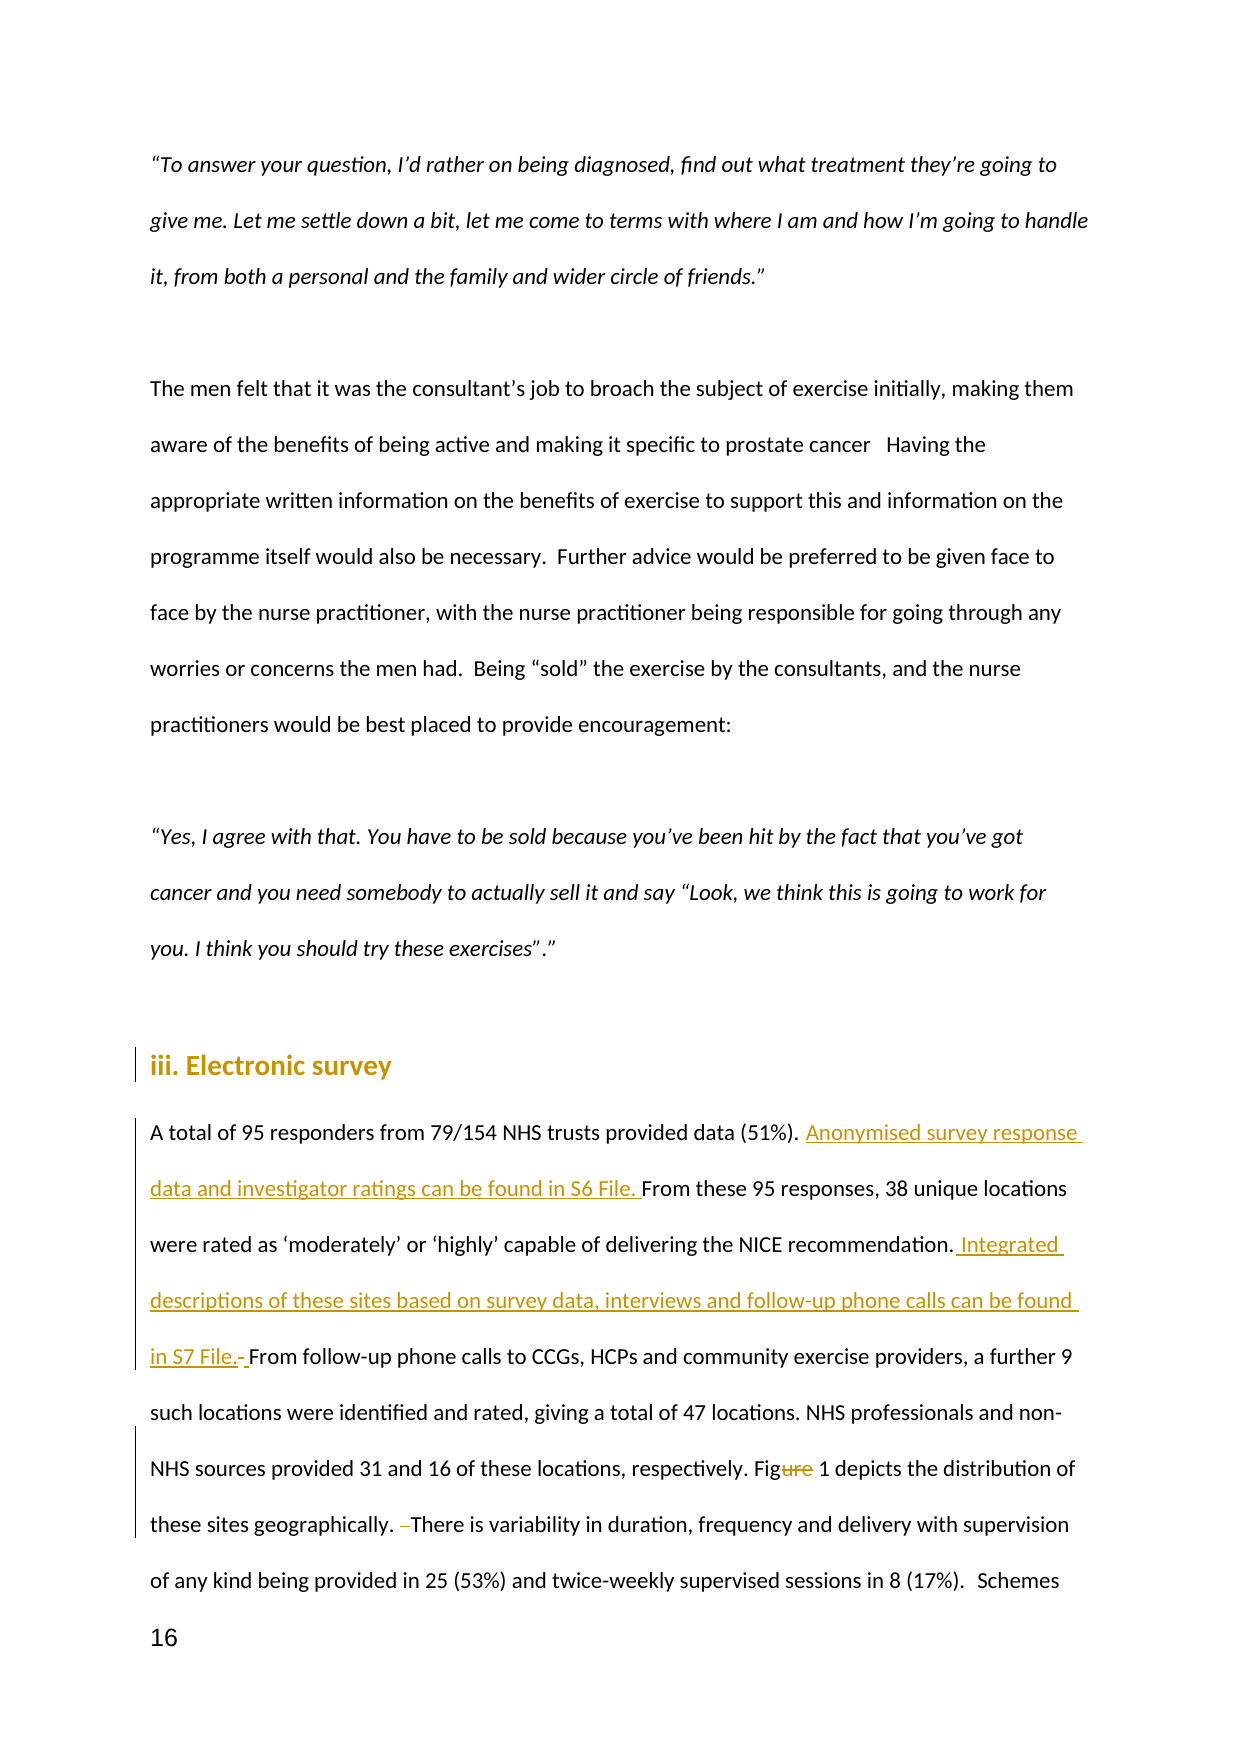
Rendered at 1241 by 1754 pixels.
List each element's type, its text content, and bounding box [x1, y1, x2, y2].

text The men felt that it was the consultant’s job to broach the subject of exercise initially, making them aware of the benefits of being active and making it specific to prostate cancer Having the appropriate written information on the benefits of exercise to support this and information on the programme itself would also be necessary. Further advice would be preferred to be given face to face by the nurse practitioner, with the nurse practitioner being responsible for going through any worries or concerns the men had. Being “sold” the exercise by the consultants, and the nurse practitioners would be best placed to provide encouragement: [150, 374, 1090, 738]
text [150, 1118, 1090, 1594]
text “Yes, I agree with that. You have to be sold because you’ve been hit by the fact that you’ve got cancer and you need somebody to actually sell it and say “Look, we think this is going to work for you. I think you should try these exercises”.” [150, 822, 1090, 963]
text “To answer your question, I’d rather on being diagnosed, find out what treatment they’re going to give me. Let me settle down a bit, let me come to terms with where I am and how I’m going to handle it, from both a personal and the family and wider circle of friends.” [150, 150, 1090, 290]
text iii. Electronic survey [150, 1047, 1090, 1082]
